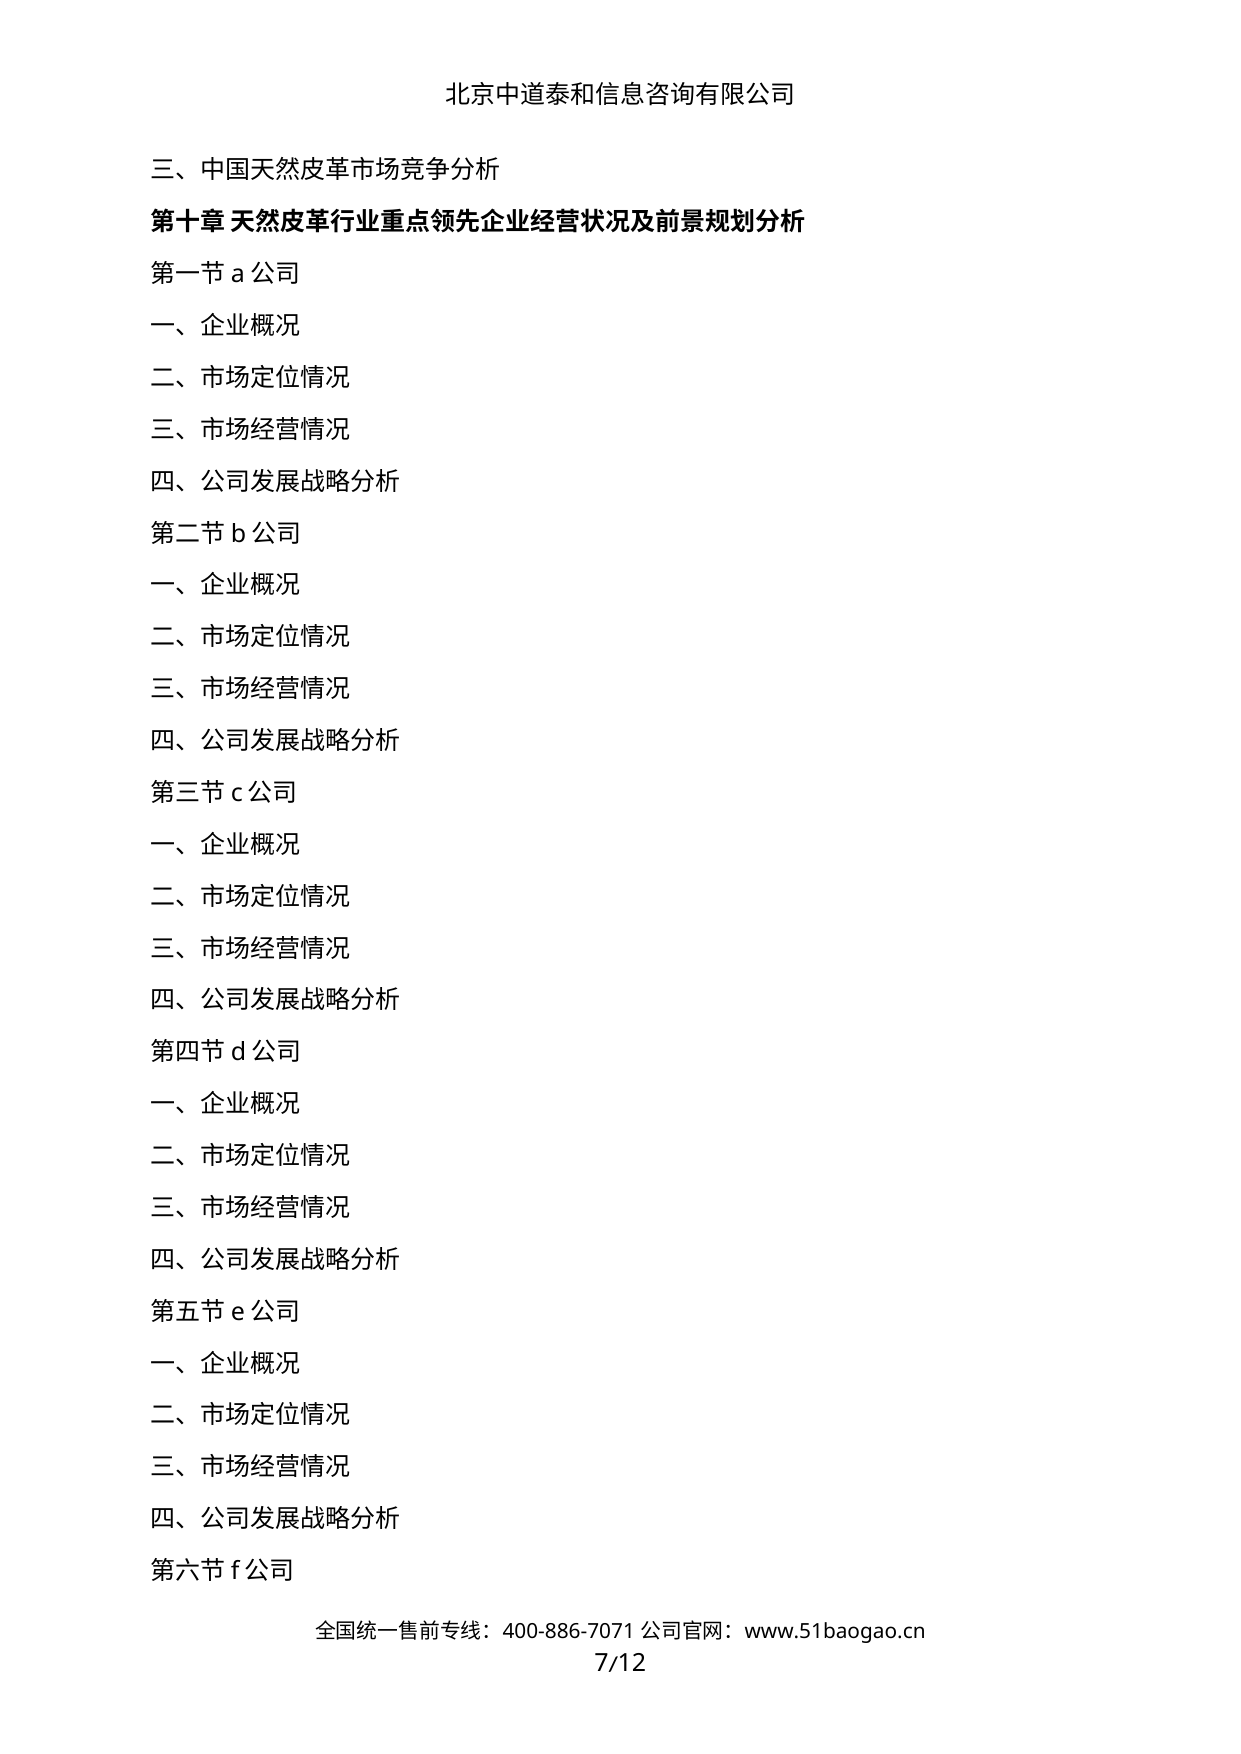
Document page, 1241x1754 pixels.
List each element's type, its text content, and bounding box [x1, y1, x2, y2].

text 四、公司发展战略分析 [150, 1499, 1090, 1535]
text 第二节 b公司 [150, 513, 1090, 549]
text 二、市场定位情况 [150, 876, 1090, 912]
text 一、企业概况 [150, 565, 1090, 601]
text 三、市场经营情况 [150, 1447, 1090, 1483]
text 四、公司发展战略分析 [150, 980, 1090, 1016]
text 一、企业概况 [150, 824, 1090, 861]
text 三、市场经营情况 [150, 409, 1090, 446]
text 第三节 c公司 [150, 772, 1090, 809]
text 第六节 f公司 [150, 1551, 1090, 1587]
text 三、市场经营情况 [150, 928, 1090, 964]
text 第四节 d公司 [150, 1032, 1090, 1068]
text 二、市场定位情况 [150, 1136, 1090, 1172]
text 二、市场定位情况 [150, 617, 1090, 653]
text 一、企业概况 [150, 306, 1090, 342]
text 一、企业概况 [150, 1343, 1090, 1379]
text 二、市场定位情况 [150, 1395, 1090, 1431]
text 四、公司发展战略分析 [150, 1239, 1090, 1276]
text 三、市场经营情况 [150, 1187, 1090, 1224]
text 三、市场经营情况 [150, 669, 1090, 705]
text 三、中国天然皮革市场竞争分析 [150, 150, 1090, 186]
text 四、公司发展战略分析 [150, 721, 1090, 757]
text 第十章 天然皮革行业重点领先企业经营状况及前景规划分析 [150, 202, 1090, 238]
text 第五节 e公司 [150, 1291, 1090, 1327]
text 一、企业概况 [150, 1084, 1090, 1120]
text 第一节 a公司 [150, 254, 1090, 290]
text 四、公司发展战略分析 [150, 461, 1090, 497]
text 二、市场定位情况 [150, 357, 1090, 394]
